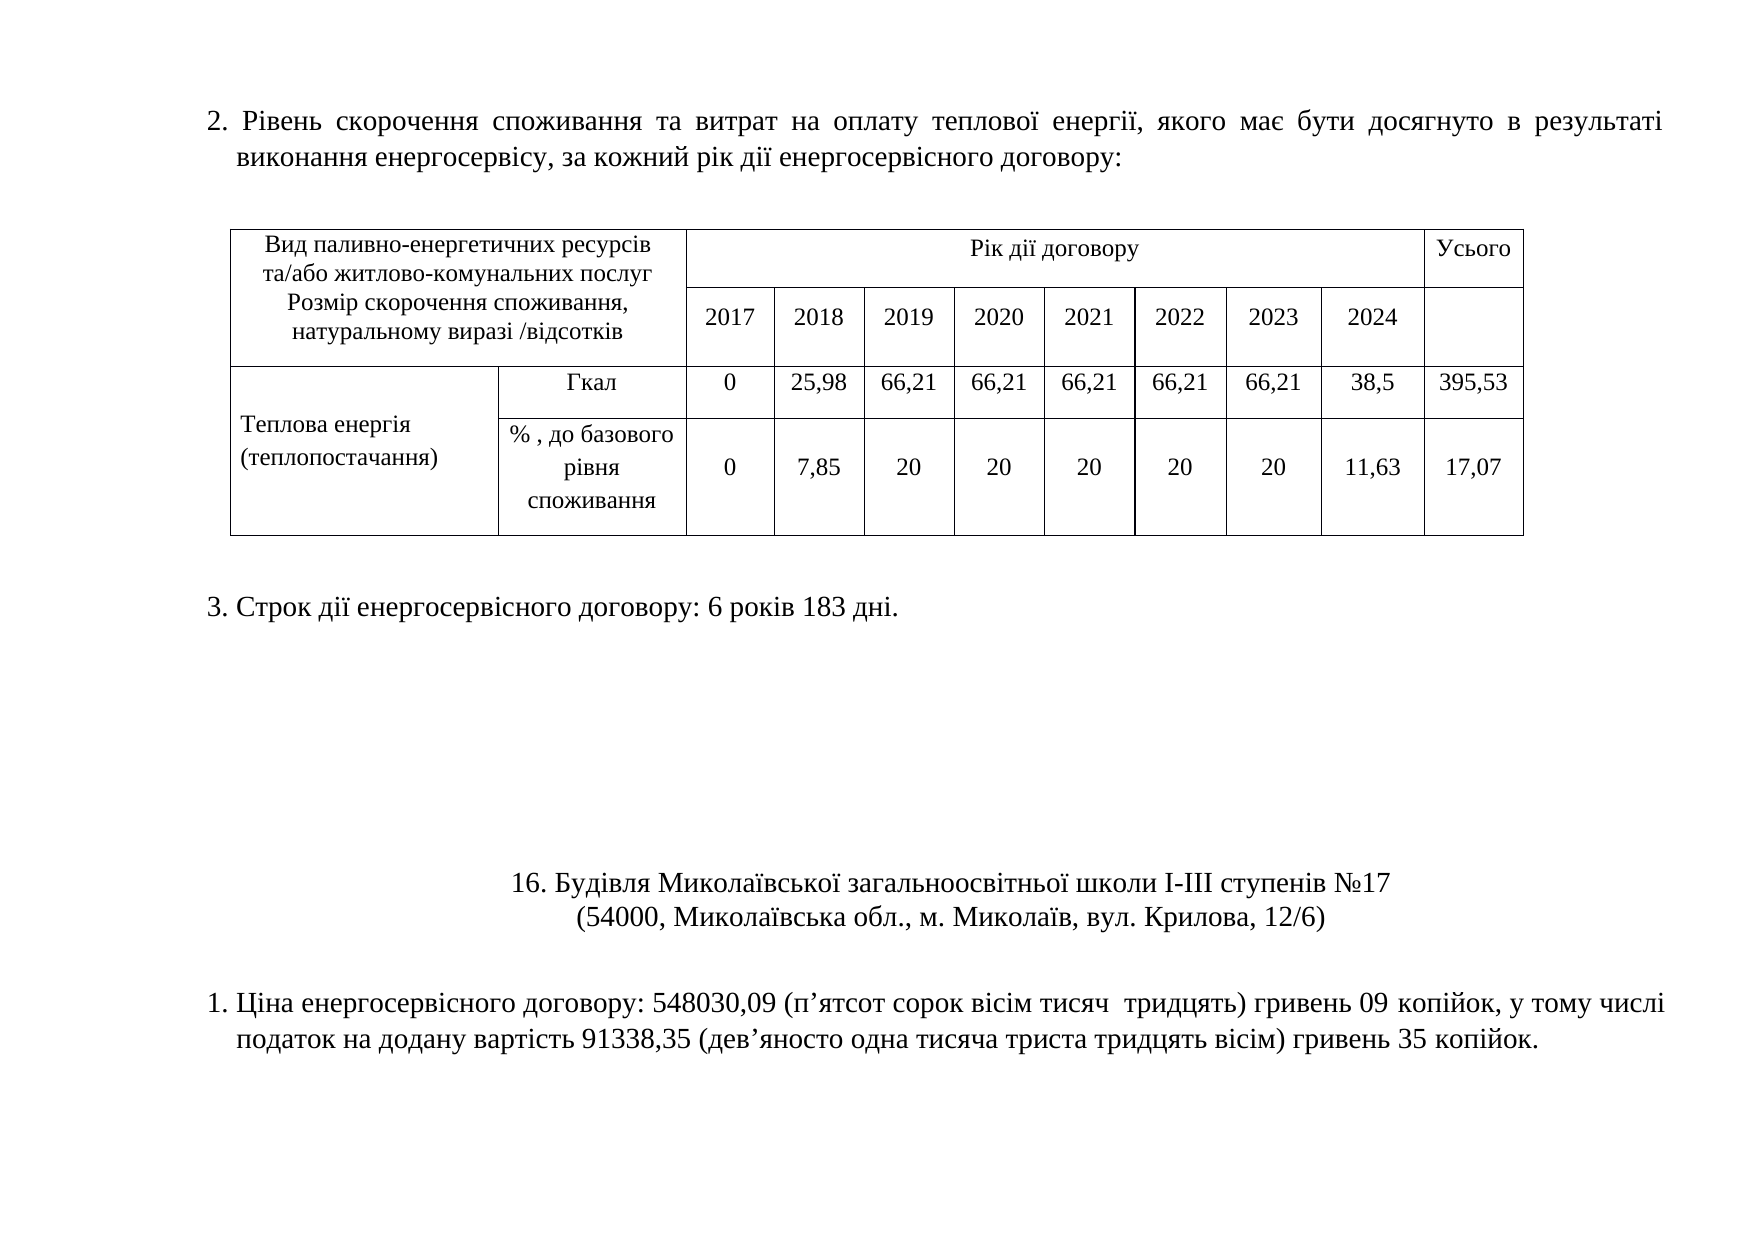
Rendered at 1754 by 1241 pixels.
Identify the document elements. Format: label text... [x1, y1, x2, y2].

table_cell 2024 [1322, 288, 1424, 366]
table_cell 2023 [1227, 288, 1321, 366]
table_header Усього [1425, 230, 1523, 287]
text 2. Рівень скорочення споживання та витрат на оплату теплової енергії, якого має бути досягнуто в результаті виконання енергосервісу, за кожний рік дії енергосервісного договору: [207, 103, 1665, 173]
table_cell 0 [687, 419, 774, 535]
table_cell 20 [1227, 419, 1321, 535]
table_cell 2022 [1136, 288, 1226, 366]
table_cell 66,21 [1136, 367, 1226, 418]
table_cell 2021 [1045, 288, 1134, 366]
table_cell 395,53 [1425, 367, 1523, 418]
table_cell 2018 [775, 288, 864, 366]
table_cell Гкал [499, 367, 686, 418]
table_cell 66,21 [1045, 367, 1134, 418]
table_header Вид паливно-енергетичних ресурсів та/або житлово-комунальних послуг Розмір скорочення споживання, натуральному виразі /відсотків [231, 230, 686, 366]
table_cell 11,63 [1322, 419, 1424, 535]
table_cell 38,5 [1322, 367, 1424, 418]
table_cell Теплова енергія (теплопостачання) [231, 367, 498, 535]
table_cell 66,21 [865, 367, 954, 418]
table_cell 20 [955, 419, 1044, 535]
table_cell 7,85 [775, 419, 864, 535]
table_cell 20 [1045, 419, 1134, 535]
table_cell 66,21 [1227, 367, 1321, 418]
table_cell 17,07 [1425, 419, 1523, 535]
table_cell 0 [687, 367, 774, 418]
table_cell 66,21 [955, 367, 1044, 418]
table_cell 2019 [865, 288, 954, 366]
text 16. Будівля Миколаївської загальноосвітньої школи І-ІІІ ступенів №17 [236, 866, 1665, 899]
table_cell 20 [865, 419, 954, 535]
table_cell [1425, 288, 1523, 366]
table_cell % , до базового рівня споживання [499, 419, 686, 535]
table_cell 25,98 [775, 367, 864, 418]
table_cell 2020 [955, 288, 1044, 366]
table_cell 20 [1136, 419, 1226, 535]
table_cell 2017 [687, 288, 774, 366]
table_header Рік дії договору [687, 230, 1424, 287]
text (54000, Миколаївська обл., м. Миколаїв, вул. Крилова, 12/6) [236, 899, 1665, 933]
text 3. Строк дії енергосервісного договору: 6 років 183 дні. [207, 589, 1665, 623]
text 1. Ціна енергосервісного договору: 548030,09 (п’ятсот сорок вісім тисяч тридцять) гривень 09 копійок, у тому числі податок на додану вартість 91338,35 (дев’яносто одна тисяча триста тридцять вісім) гривень 35 копійок. [207, 985, 1665, 1055]
